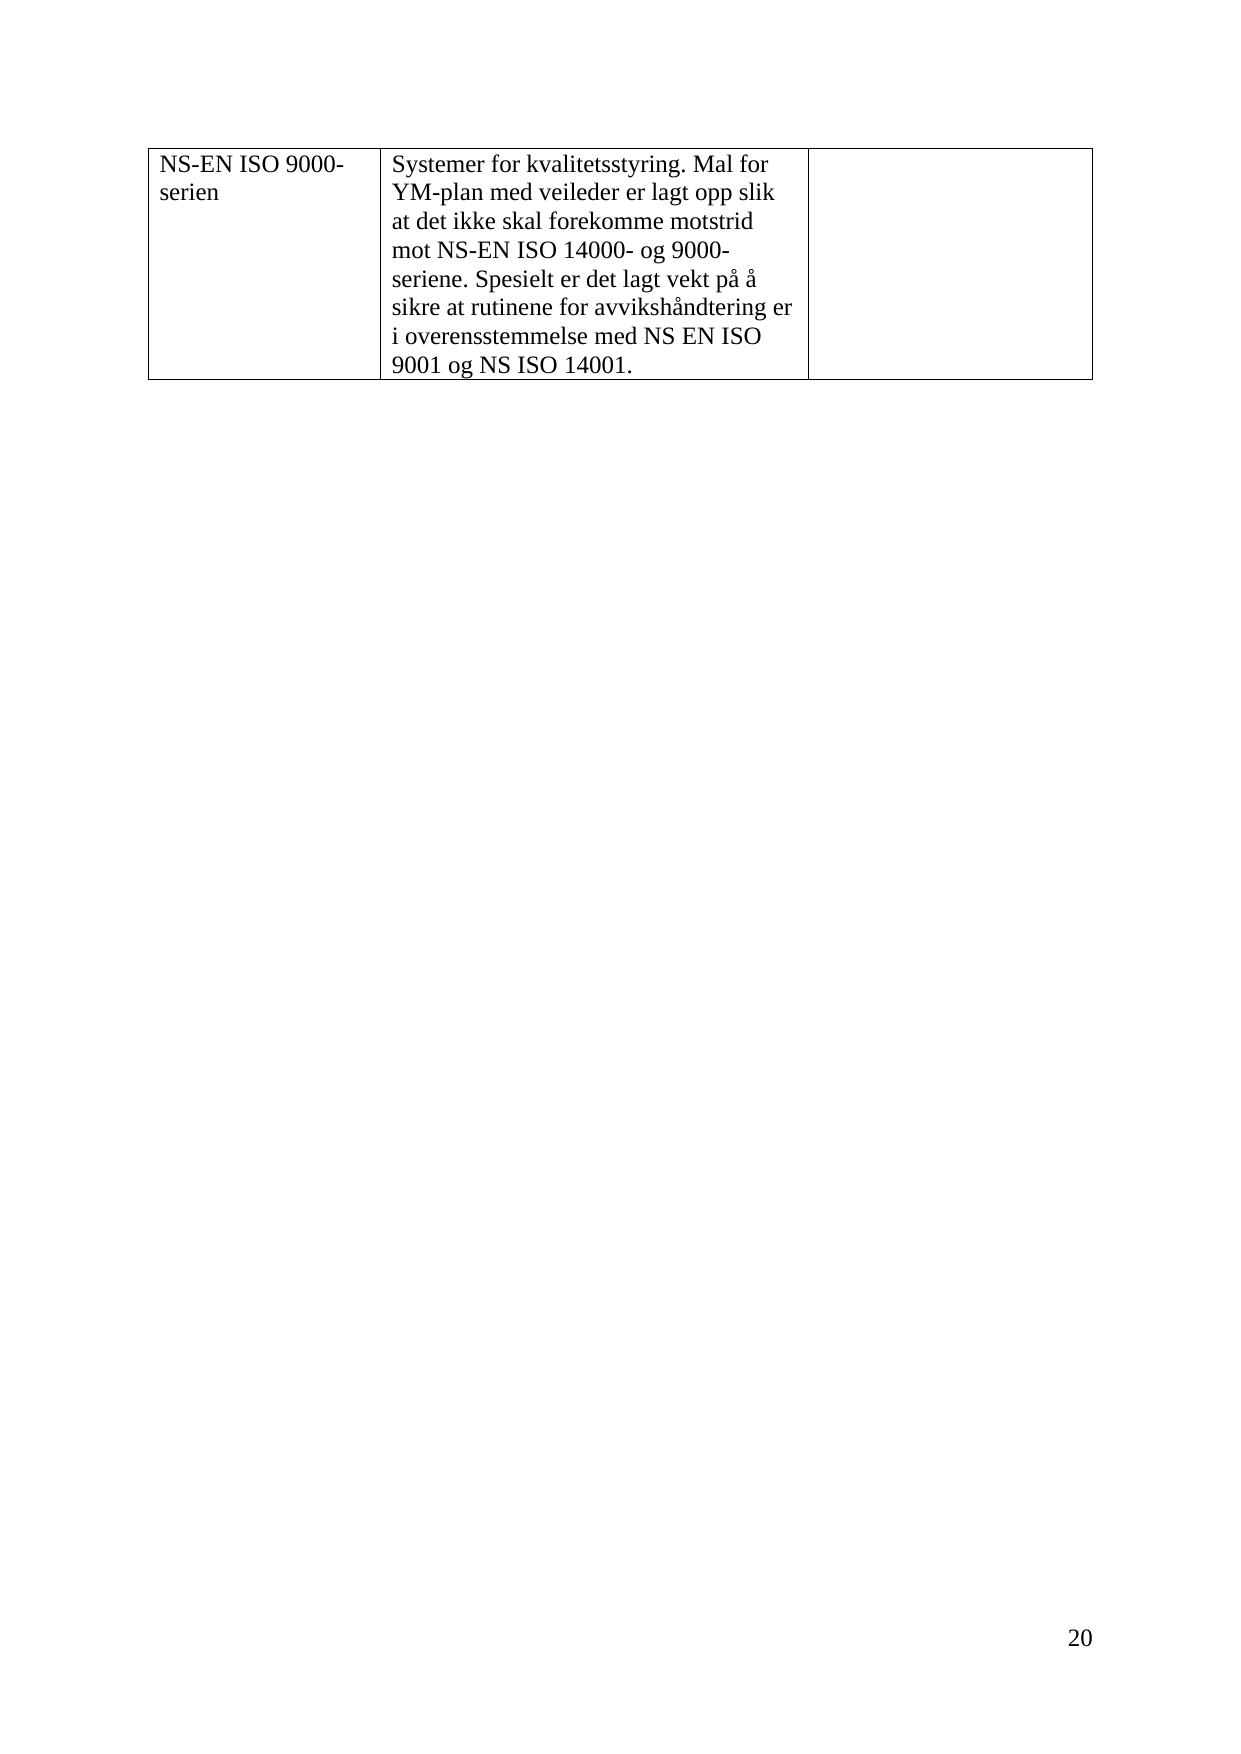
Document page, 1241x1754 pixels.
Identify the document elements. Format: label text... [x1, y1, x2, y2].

table_cell NS-EN ISO 9000-serien [149, 149, 380, 379]
table_cell Systemer for kvalitetsstyring. Mal for YM-plan med veileder er lagt opp slik at det ikke skal forekomme motstrid mot NS-EN ISO 14000- og 9000-seriene. Spesielt er det lagt vekt på å sikre at rutinene for avvikshåndtering er i overensstemmelse med NS EN ISO 9001 og NS ISO 14001. [381, 149, 808, 379]
table_cell [809, 149, 1092, 379]
